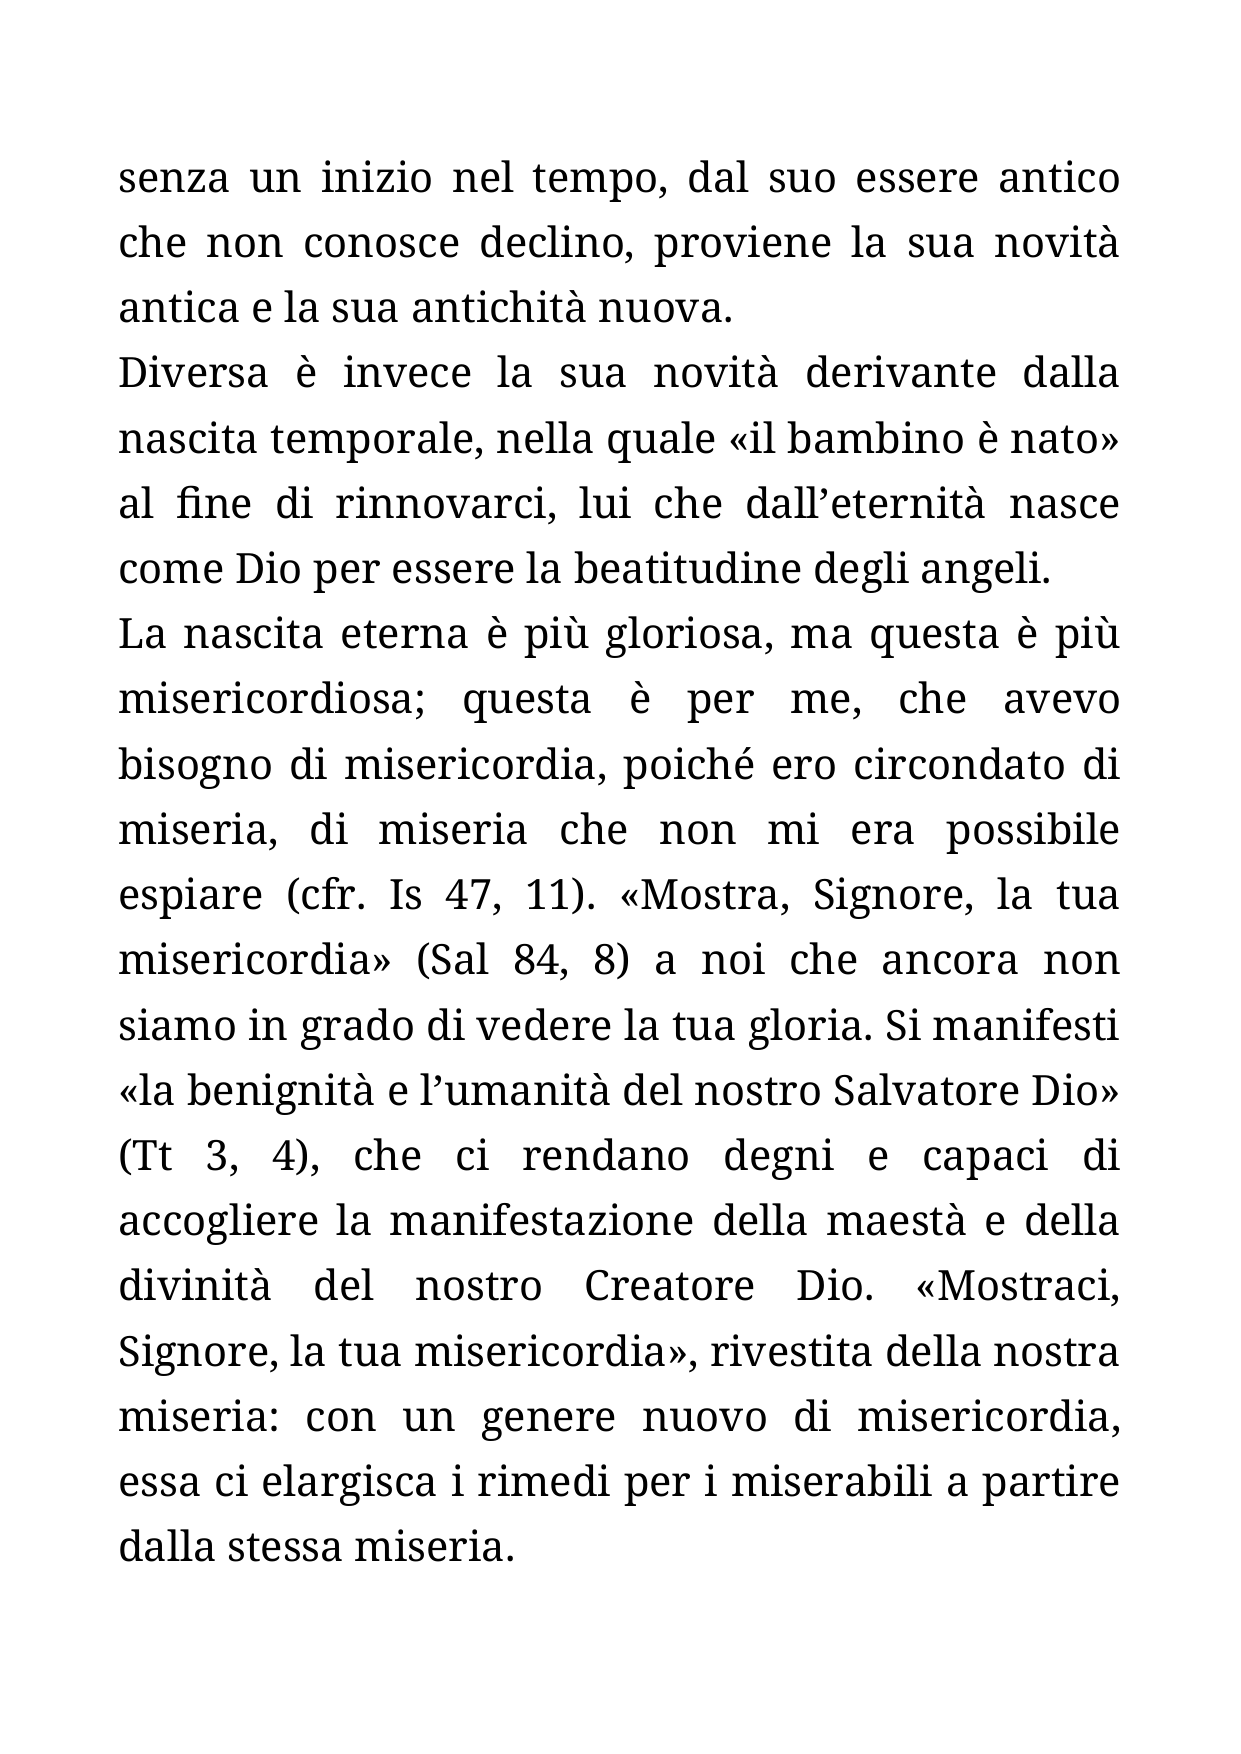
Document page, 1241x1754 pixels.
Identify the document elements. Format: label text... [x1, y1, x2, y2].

text La nascita eterna è più gloriosa, ma questa è più misericordiosa; questa è per me, che avevo bisogno di misericordia, poiché ero circondato di miseria, di miseria che non mi era possibile espiare (cfr. Is 47, 11). «Mostra, Signore, la tua misericordia» (Sal 84, 8) a noi che ancora non siamo in grado di vedere la tua gloria. Si manifesti «la benignità e l’umanità del nostro Salvatore Dio» (Tt 3, 4), che ci rendano degni e capaci di accogliere la manifestazione della maestà e della divinità del nostro Creatore Dio. «Mostraci, Signore, la tua misericordia», rivestita della nostra miseria: con un genere nuovo di misericordia, essa ci elargisca i rimedi per i miserabili a partire dalla stessa miseria. [118, 604, 1122, 1574]
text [118, 148, 1122, 335]
text Diversa è invece la sua novità derivante dalla nascita temporale, nella quale «il bambino è nato» al fine di rinnovarci, lui che dall’eternità nasce come Dio per essere la beatitudine degli angeli. [118, 343, 1122, 596]
